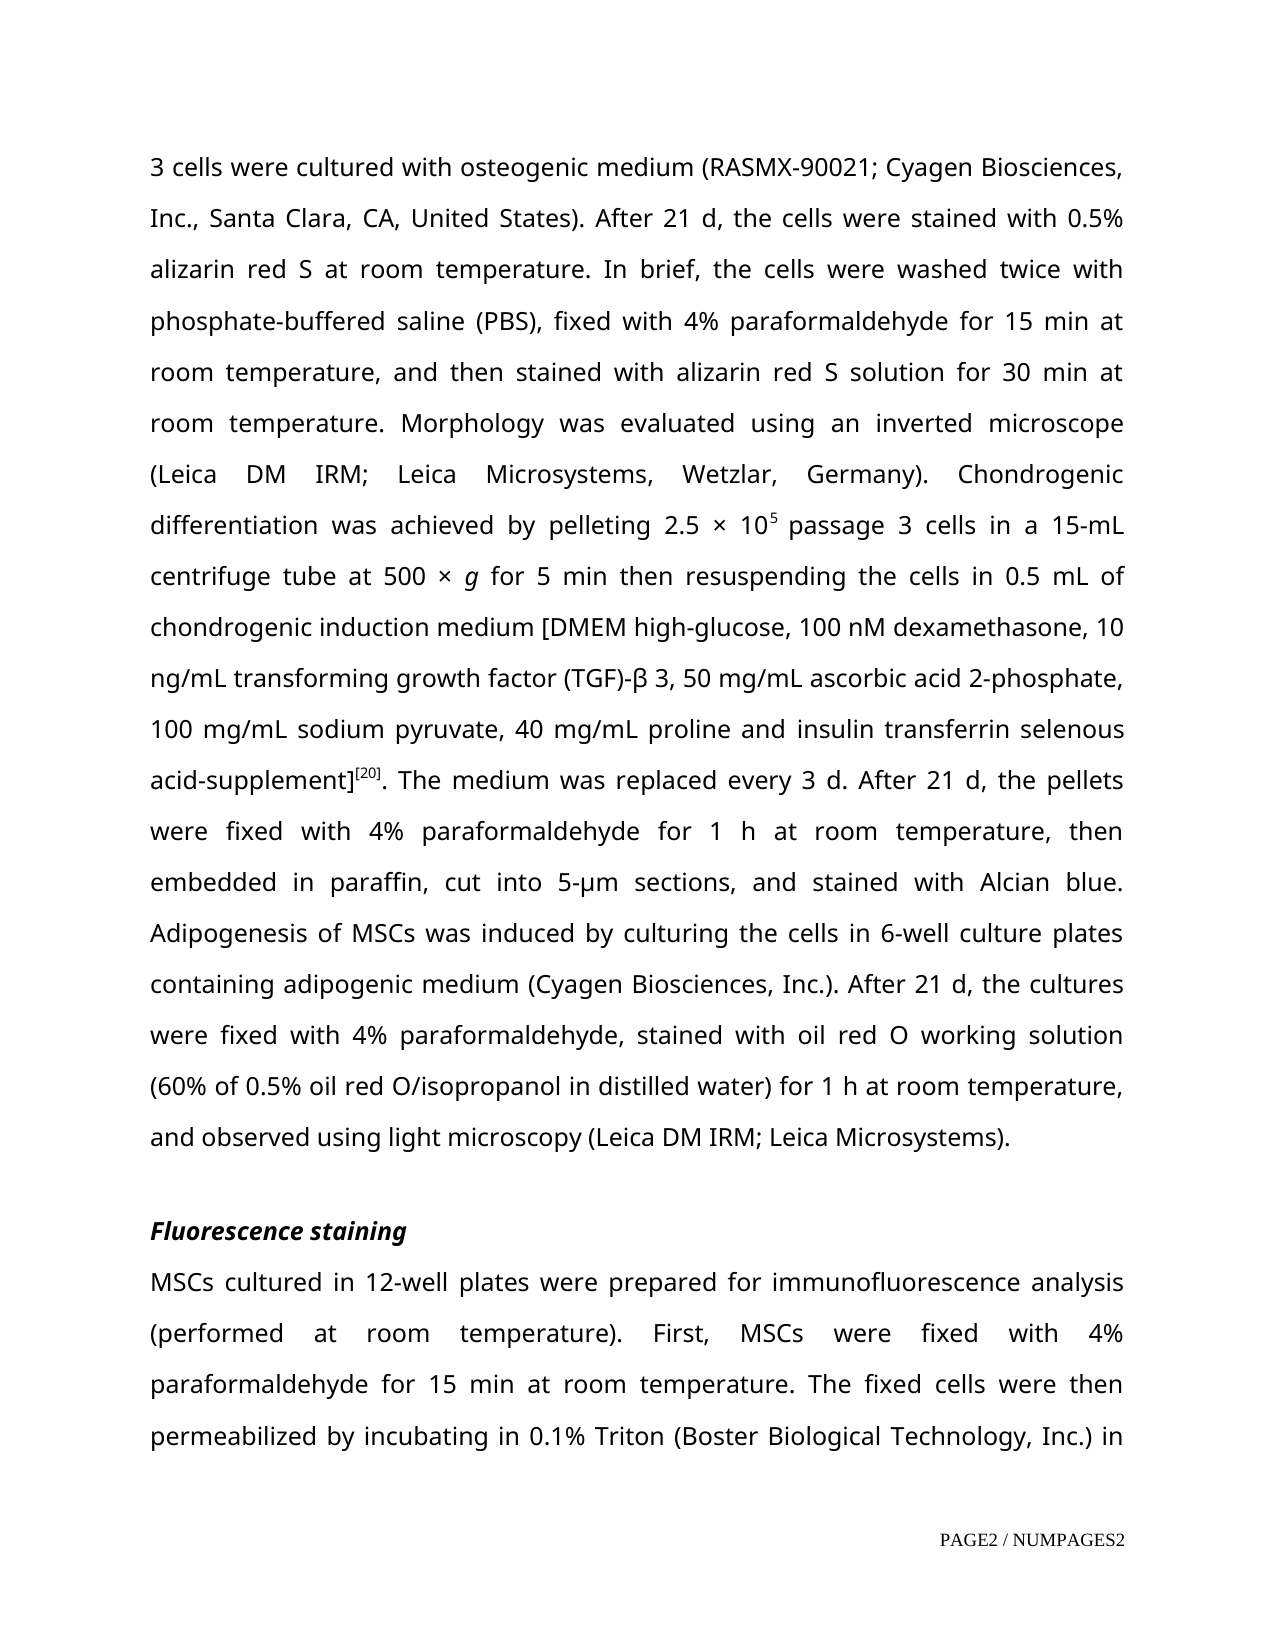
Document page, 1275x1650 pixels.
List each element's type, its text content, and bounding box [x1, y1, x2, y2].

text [150, 150, 1125, 1154]
text Fluorescence staining [150, 1214, 1125, 1248]
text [150, 1265, 1125, 1452]
